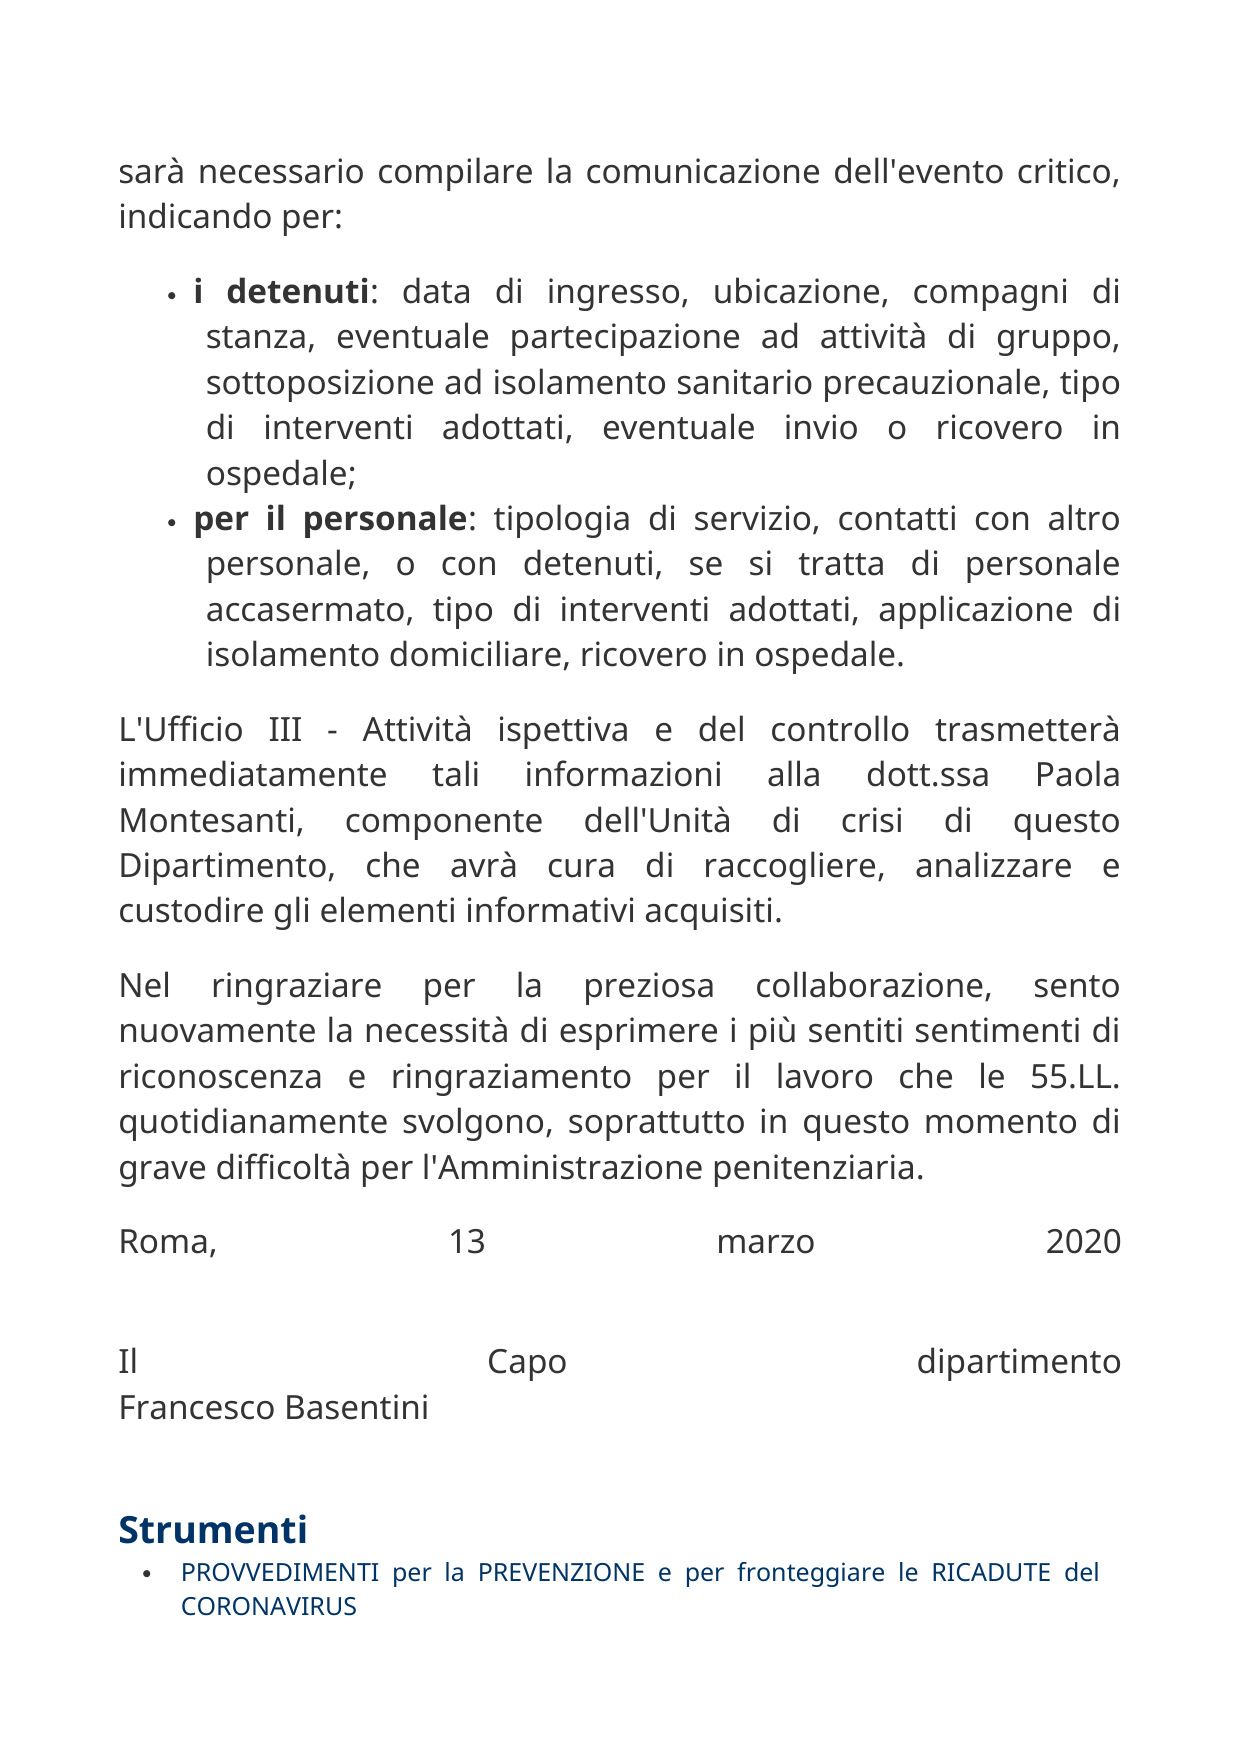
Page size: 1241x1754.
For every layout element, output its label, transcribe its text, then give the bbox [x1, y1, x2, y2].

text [118, 148, 1122, 238]
list i detenuti: data di ingresso, ubicazione, compagni di stanza, eventuale partecipazione ad attività di gruppo, sottoposizione ad isolamento sanitario precauzionale, tipo di interventi adottati, eventuale invio o ricovero in ospedale; [168, 268, 1122, 495]
text Il Capo dipartimento Francesco Basentini [118, 1338, 1122, 1429]
text Nel ringraziare per la preziosa collaborazione, sento nuovamente la necessità di esprimere i più sentiti sentimenti di riconoscenza e ringraziamento per il lavoro che le 55.LL. quotidianamente svolgono, soprattutto in questo momento di grave difficoltà per l'Amministrazione penitenziaria. [118, 962, 1122, 1189]
list per il personale: tipologia di servizio, contatti con altro personale, o con detenuti, se si tratta di personale accasermato, tipo di interventi adottati, applicazione di isolamento domiciliare, ricovero in ospedale. [168, 495, 1122, 676]
list PROVVEDIMENTI per la PREVENZIONE e per fronteggiare le RICADUTE del CORONAVIRUS [143, 1554, 1101, 1623]
text Roma, 13 marzo 2020 [118, 1218, 1122, 1309]
text L'Ufficio III - Attività ispettiva e del controllo trasmetterà immediatamente tali informazioni alla dott.ssa Paola Montesanti, componente dell'Unità di crisi di questo Dipartimento, che avrà cura di raccogliere, analizzare e custodire gli elementi informativi acquisiti. [118, 706, 1122, 933]
text Strumenti [118, 1503, 1122, 1554]
